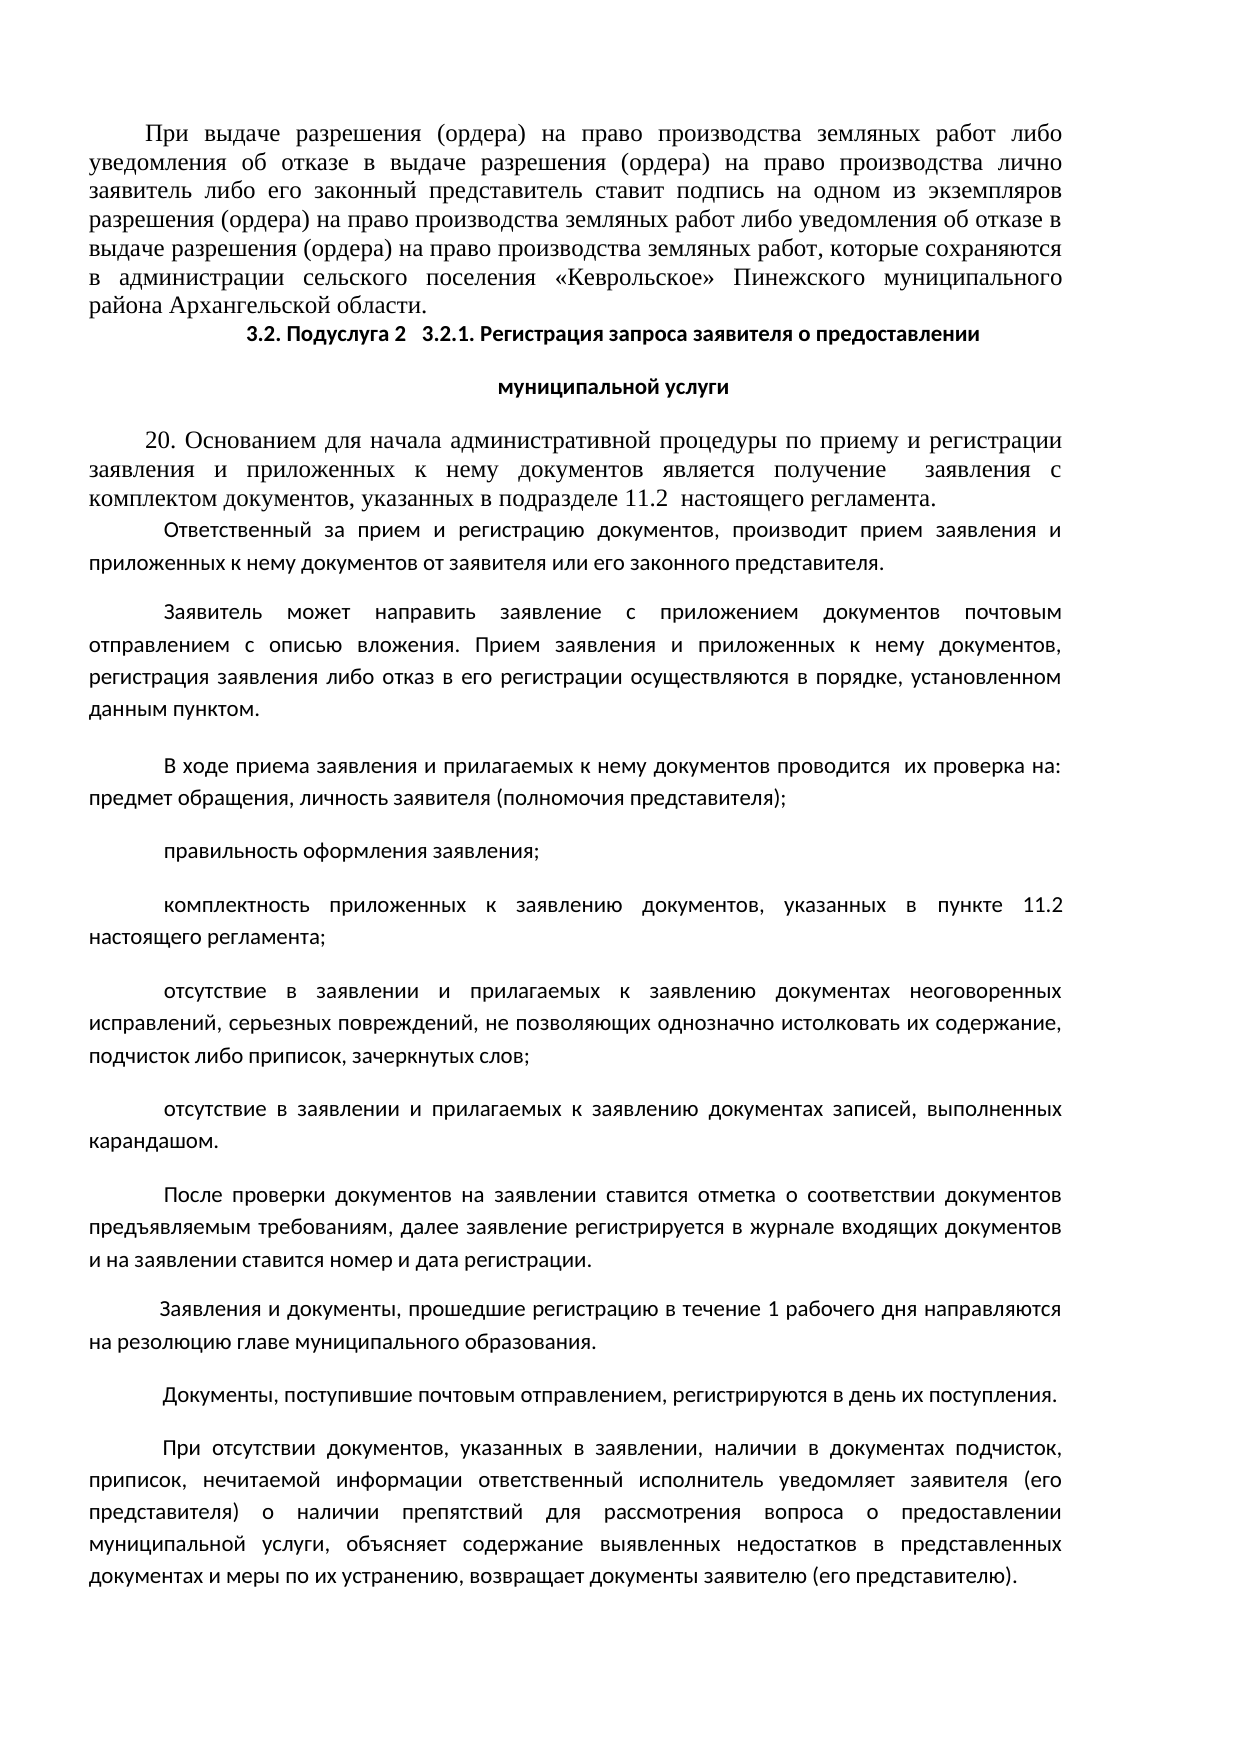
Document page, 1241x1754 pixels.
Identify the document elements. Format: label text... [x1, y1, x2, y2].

text 3.2. Подуслуга 2 3.2.1. Регистрация запроса заявителя о предоставлении [88, 319, 1063, 347]
text Заявления и документы, прошедшие регистрацию в течение 1 рабочего дня направляются на резолюцию главе муниципального образования. [88, 1294, 1063, 1355]
text При выдаче разрешения (ордера) на право производства земляных работ либо уведомления об отказе в выдаче разрешения (ордера) на право производства лично заявитель либо его законный представитель ставит подпись на одном из экземпляров разрешения (ордера) на право производства земляных работ либо уведомления об отказе в выдаче разрешения (ордера) на право производства земляных работ, которые сохраняются в администрации сельского поселения «Кеврольское» Пинежского муниципального района Архангельской области. [88, 118, 1063, 319]
text Документы, поступившие почтовым отправлением, регистрируются в день их поступления. [88, 1380, 1063, 1408]
text муниципальной услуги [88, 372, 1063, 400]
text отсутствие в заявлении и прилагаемых к заявлению документах неоговоренных исправлений, серьезных повреждений, не позволяющих однозначно истолковать их содержание, подчисток либо приписок, зачеркнутых слов; [88, 972, 1063, 1069]
text правильность оформления заявления; [88, 833, 1063, 865]
text При отсутствии документов, указанных в заявлении, наличии в документах подчисток, приписок, нечитаемой информации ответственный исполнитель уведомляет заявителя (его представителя) о наличии препятствий для рассмотрения вопроса о предоставлении муниципальной услуги, объясняет содержание выявленных недостатков в представленных документах и меры по их устранению, возвращает документы заявителю (его представителю). [88, 1433, 1063, 1589]
text отсутствие в заявлении и прилагаемых к заявлению документах записей, выполненных карандашом. [88, 1090, 1063, 1155]
text Заявитель может направить заявление с приложением документов почтовым отправлением с описью вложения. Прием заявления и приложенных к нему документов, регистрация заявления либо отказ в его регистрации осуществляются в порядке, установленном данным пунктом. [88, 597, 1063, 722]
text комплектность приложенных к заявлению документов, указанных в пункте 11.2 настоящего регламента; [88, 886, 1063, 951]
text В ходе приема заявления и прилагаемых к нему документов проводится их проверка на: предмет обращения, личность заявителя (полномочия представителя); [88, 747, 1063, 812]
text 20. Основанием для начала административной процедуры по приему и регистрации заявления и приложенных к нему документов является получение заявления с комплектом документов, указанных в подразделе 11.2 настоящего регламента. [88, 425, 1063, 512]
text После проверки документов на заявлении ставится отметка о соответствии документов предъявляемым требованиям, далее заявление регистрируется в журнале входящих документов и на заявлении ставится номер и дата регистрации. [88, 1176, 1063, 1274]
text Ответственный за прием и регистрацию документов, производит прием заявления и приложенных к нему документов от заявителя или его законного представителя. [88, 512, 1063, 577]
